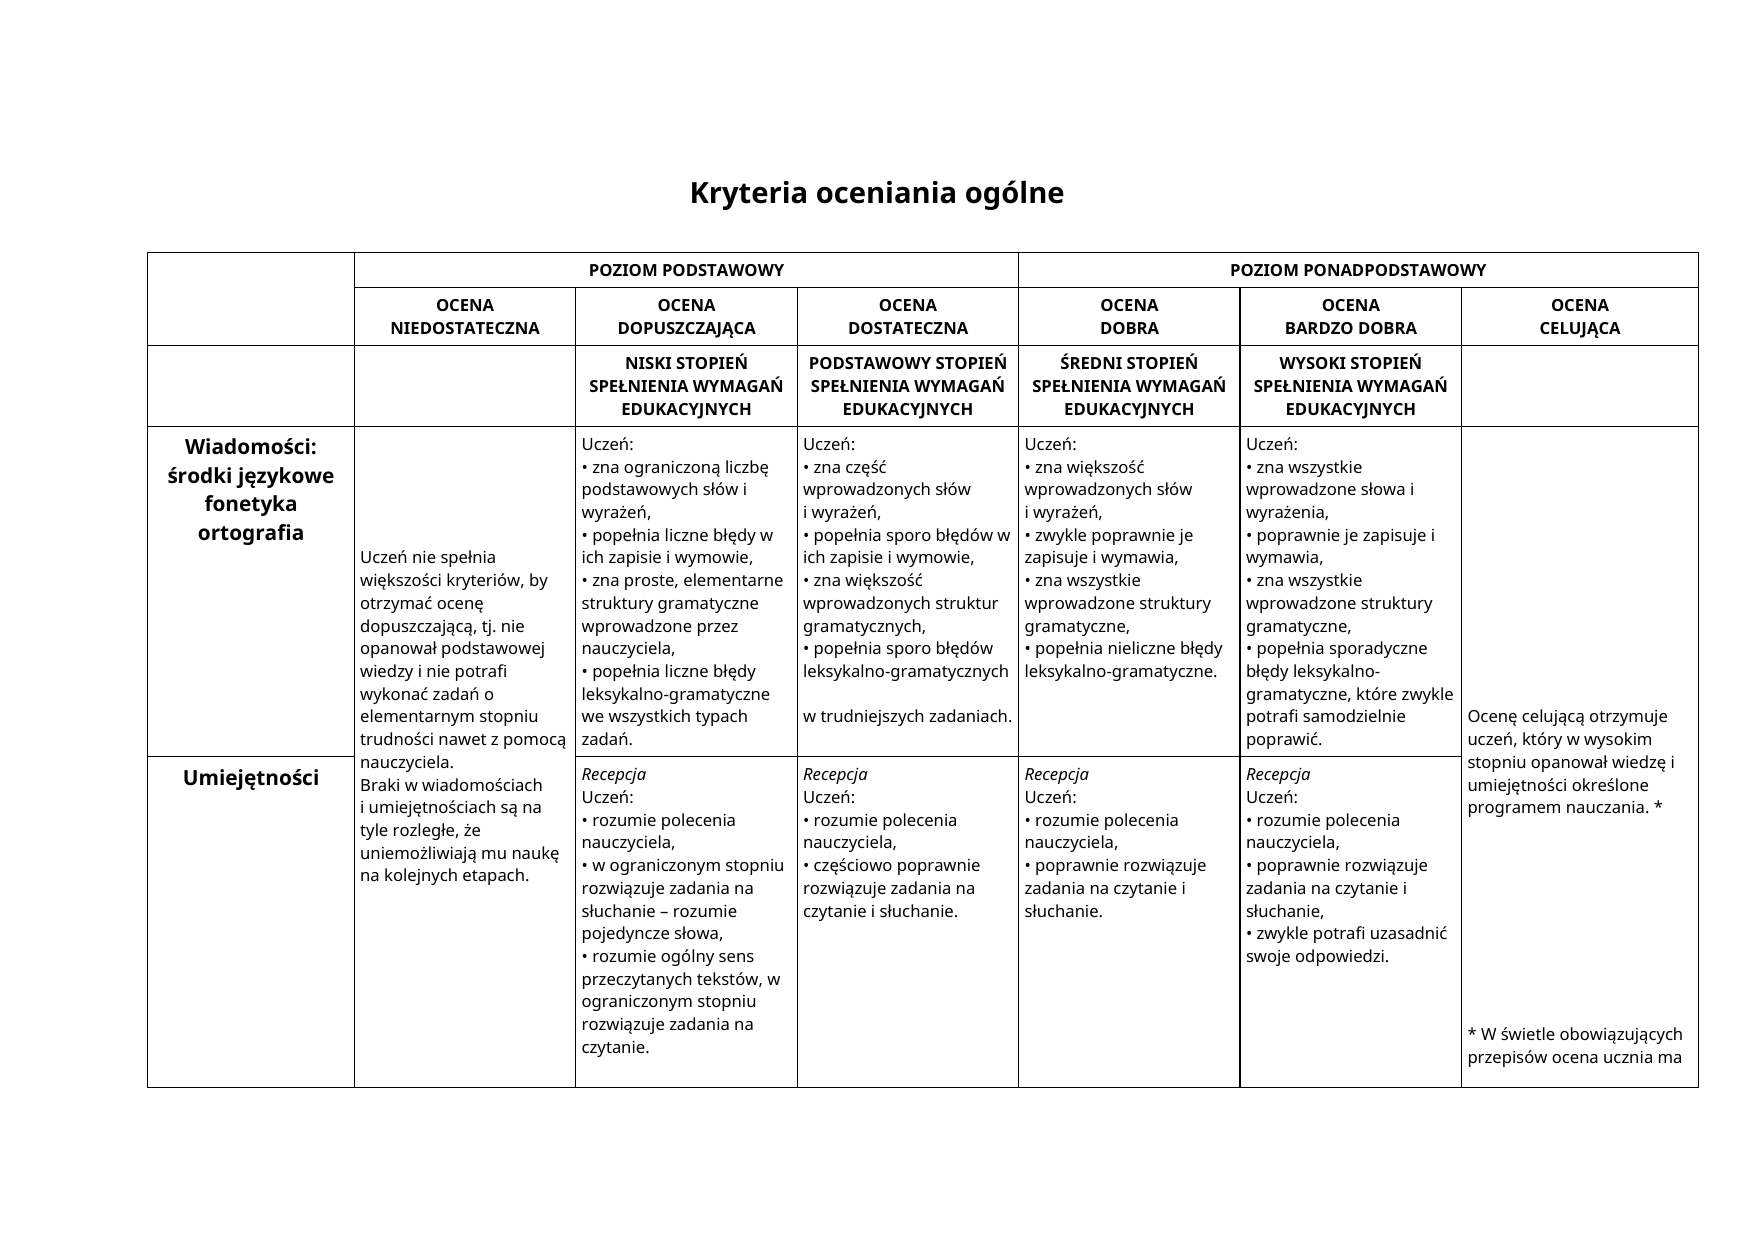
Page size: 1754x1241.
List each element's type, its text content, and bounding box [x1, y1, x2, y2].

table_header POZIOM PODSTAWOWY [355, 253, 1018, 287]
text Kryteria oceniania ogólne [148, 173, 1606, 212]
table_header POZIOM PONADPODSTAWOWY [1019, 253, 1698, 287]
table_cell [148, 346, 354, 426]
table_cell PODSTAWOWY STOPIEŃ SPEŁNIENIA WYMAGAŃ EDUKACYJNYCH [798, 346, 1018, 426]
table_cell OCENA DOBRA [1019, 288, 1239, 345]
table_cell OCENA DOPUSZCZAJĄCA [576, 288, 797, 345]
table_cell Recepcja Uczeń: • rozumie polecenia nauczyciela, • poprawnie rozwiązuje zadania na czytanie i słuchanie. [1019, 757, 1239, 1087]
table_cell [1462, 346, 1698, 426]
table_cell Recepcja Uczeń: • rozumie polecenia nauczyciela, • częściowo poprawnie rozwiązuje zadania na czytanie i słuchanie. [798, 757, 1018, 1087]
table_cell Ocenę celującą otrzymuje uczeń, który w wysokim stopniu opanował wiedzę i umiejętności określone programem nauczania. * * W świetle obowiązujących przepisów ocena ucznia ma wynikać ze stopnia przyswojenia przez niego treści wynikających z podstawy programowej. Ustalenie wymagań na ocenę celującą należy do nauczyciela, ale muszą one być zgodne z prawem. Jeżeli uczeń wykazuje zainteresowanie poszerzaniem wiedzy, można go za to nagrodzić dodatkowo, ale wiedza wykraczająca poza program nie może być elementem koniecznym do uzyskania oceny celującej – art. 44b ust. 3 Ustawy z dnia 7 września 1991 r. o systemie oświaty (Dz. U. z 2017 r. poz. 2198, 2203 i 2361). [1462, 427, 1698, 1087]
table_cell Uczeń: • zna część wprowadzonych słów i wyrażeń, • popełnia sporo błędów w ich zapisie i wymowie, • zna większość wprowadzonych struktur gramatycznych, • popełnia sporo błędów leksykalno-gramatycznych w trudniejszych zadaniach. [798, 427, 1018, 756]
table_cell Recepcja Uczeń: • rozumie polecenia nauczyciela, • poprawnie rozwiązuje zadania na czytanie i słuchanie, • zwykle potrafi uzasadnić swoje odpowiedzi. [1241, 757, 1461, 1087]
table_cell Umiejętności [148, 757, 354, 1087]
table_cell WYSOKI STOPIEŃ SPEŁNIENIA WYMAGAŃ EDUKACYJNYCH [1241, 346, 1461, 426]
table_cell NISKI STOPIEŃ SPEŁNIENIA WYMAGAŃ EDUKACYJNYCH [576, 346, 797, 426]
table_cell Uczeń nie spełnia większości kryteriów, by otrzymać ocenę dopuszczającą, tj. nie opanował podstawowej wiedzy i nie potrafi wykonać zadań o elementarnym stopniu trudności nawet z pomocą nauczyciela. Braki w wiadomościach i umiejętnościach są na tyle rozległe, że uniemożliwiają mu naukę na kolejnych etapach. [355, 427, 575, 1087]
table_cell Uczeń: • zna ograniczoną liczbę podstawowych słów i wyrażeń, • popełnia liczne błędy w ich zapisie i wymowie, • zna proste, elementarne struktury gramatyczne wprowadzone przez nauczyciela, • popełnia liczne błędy leksykalno-gramatyczne we wszystkich typach zadań. [576, 427, 797, 756]
table_cell [355, 346, 575, 426]
table_cell ŚREDNI STOPIEŃ SPEŁNIENIA WYMAGAŃ EDUKACYJNYCH [1019, 346, 1239, 426]
table_header [148, 253, 354, 345]
table_cell OCENA CELUJĄCA [1462, 288, 1698, 345]
table_cell Uczeń: • zna wszystkie wprowadzone słowa i wyrażenia, • poprawnie je zapisuje i wymawia, • zna wszystkie wprowadzone struktury gramatyczne, • popełnia sporadyczne błędy leksykalno-gramatyczne, które zwykle potrafi samodzielnie poprawić. [1241, 427, 1461, 756]
table_cell OCENA DOSTATECZNA [798, 288, 1018, 345]
table_cell Uczeń: • zna większość wprowadzonych słów i wyrażeń, • zwykle poprawnie je zapisuje i wymawia, • zna wszystkie wprowadzone struktury gramatyczne, • popełnia nieliczne błędy leksykalno-gramatyczne. [1019, 427, 1239, 756]
table_cell Wiadomości: środki językowe fonetyka ortografia [148, 427, 354, 756]
table_cell OCENA NIEDOSTATECZNA [355, 288, 575, 345]
table_cell OCENA BARDZO DOBRA [1241, 288, 1461, 345]
table_cell Recepcja Uczeń: • rozumie polecenia nauczyciela, • w ograniczonym stopniu rozwiązuje zadania na słuchanie – rozumie pojedyncze słowa, • rozumie ogólny sens przeczytanych tekstów, w ograniczonym stopniu rozwiązuje zadania na czytanie. [576, 757, 797, 1087]
